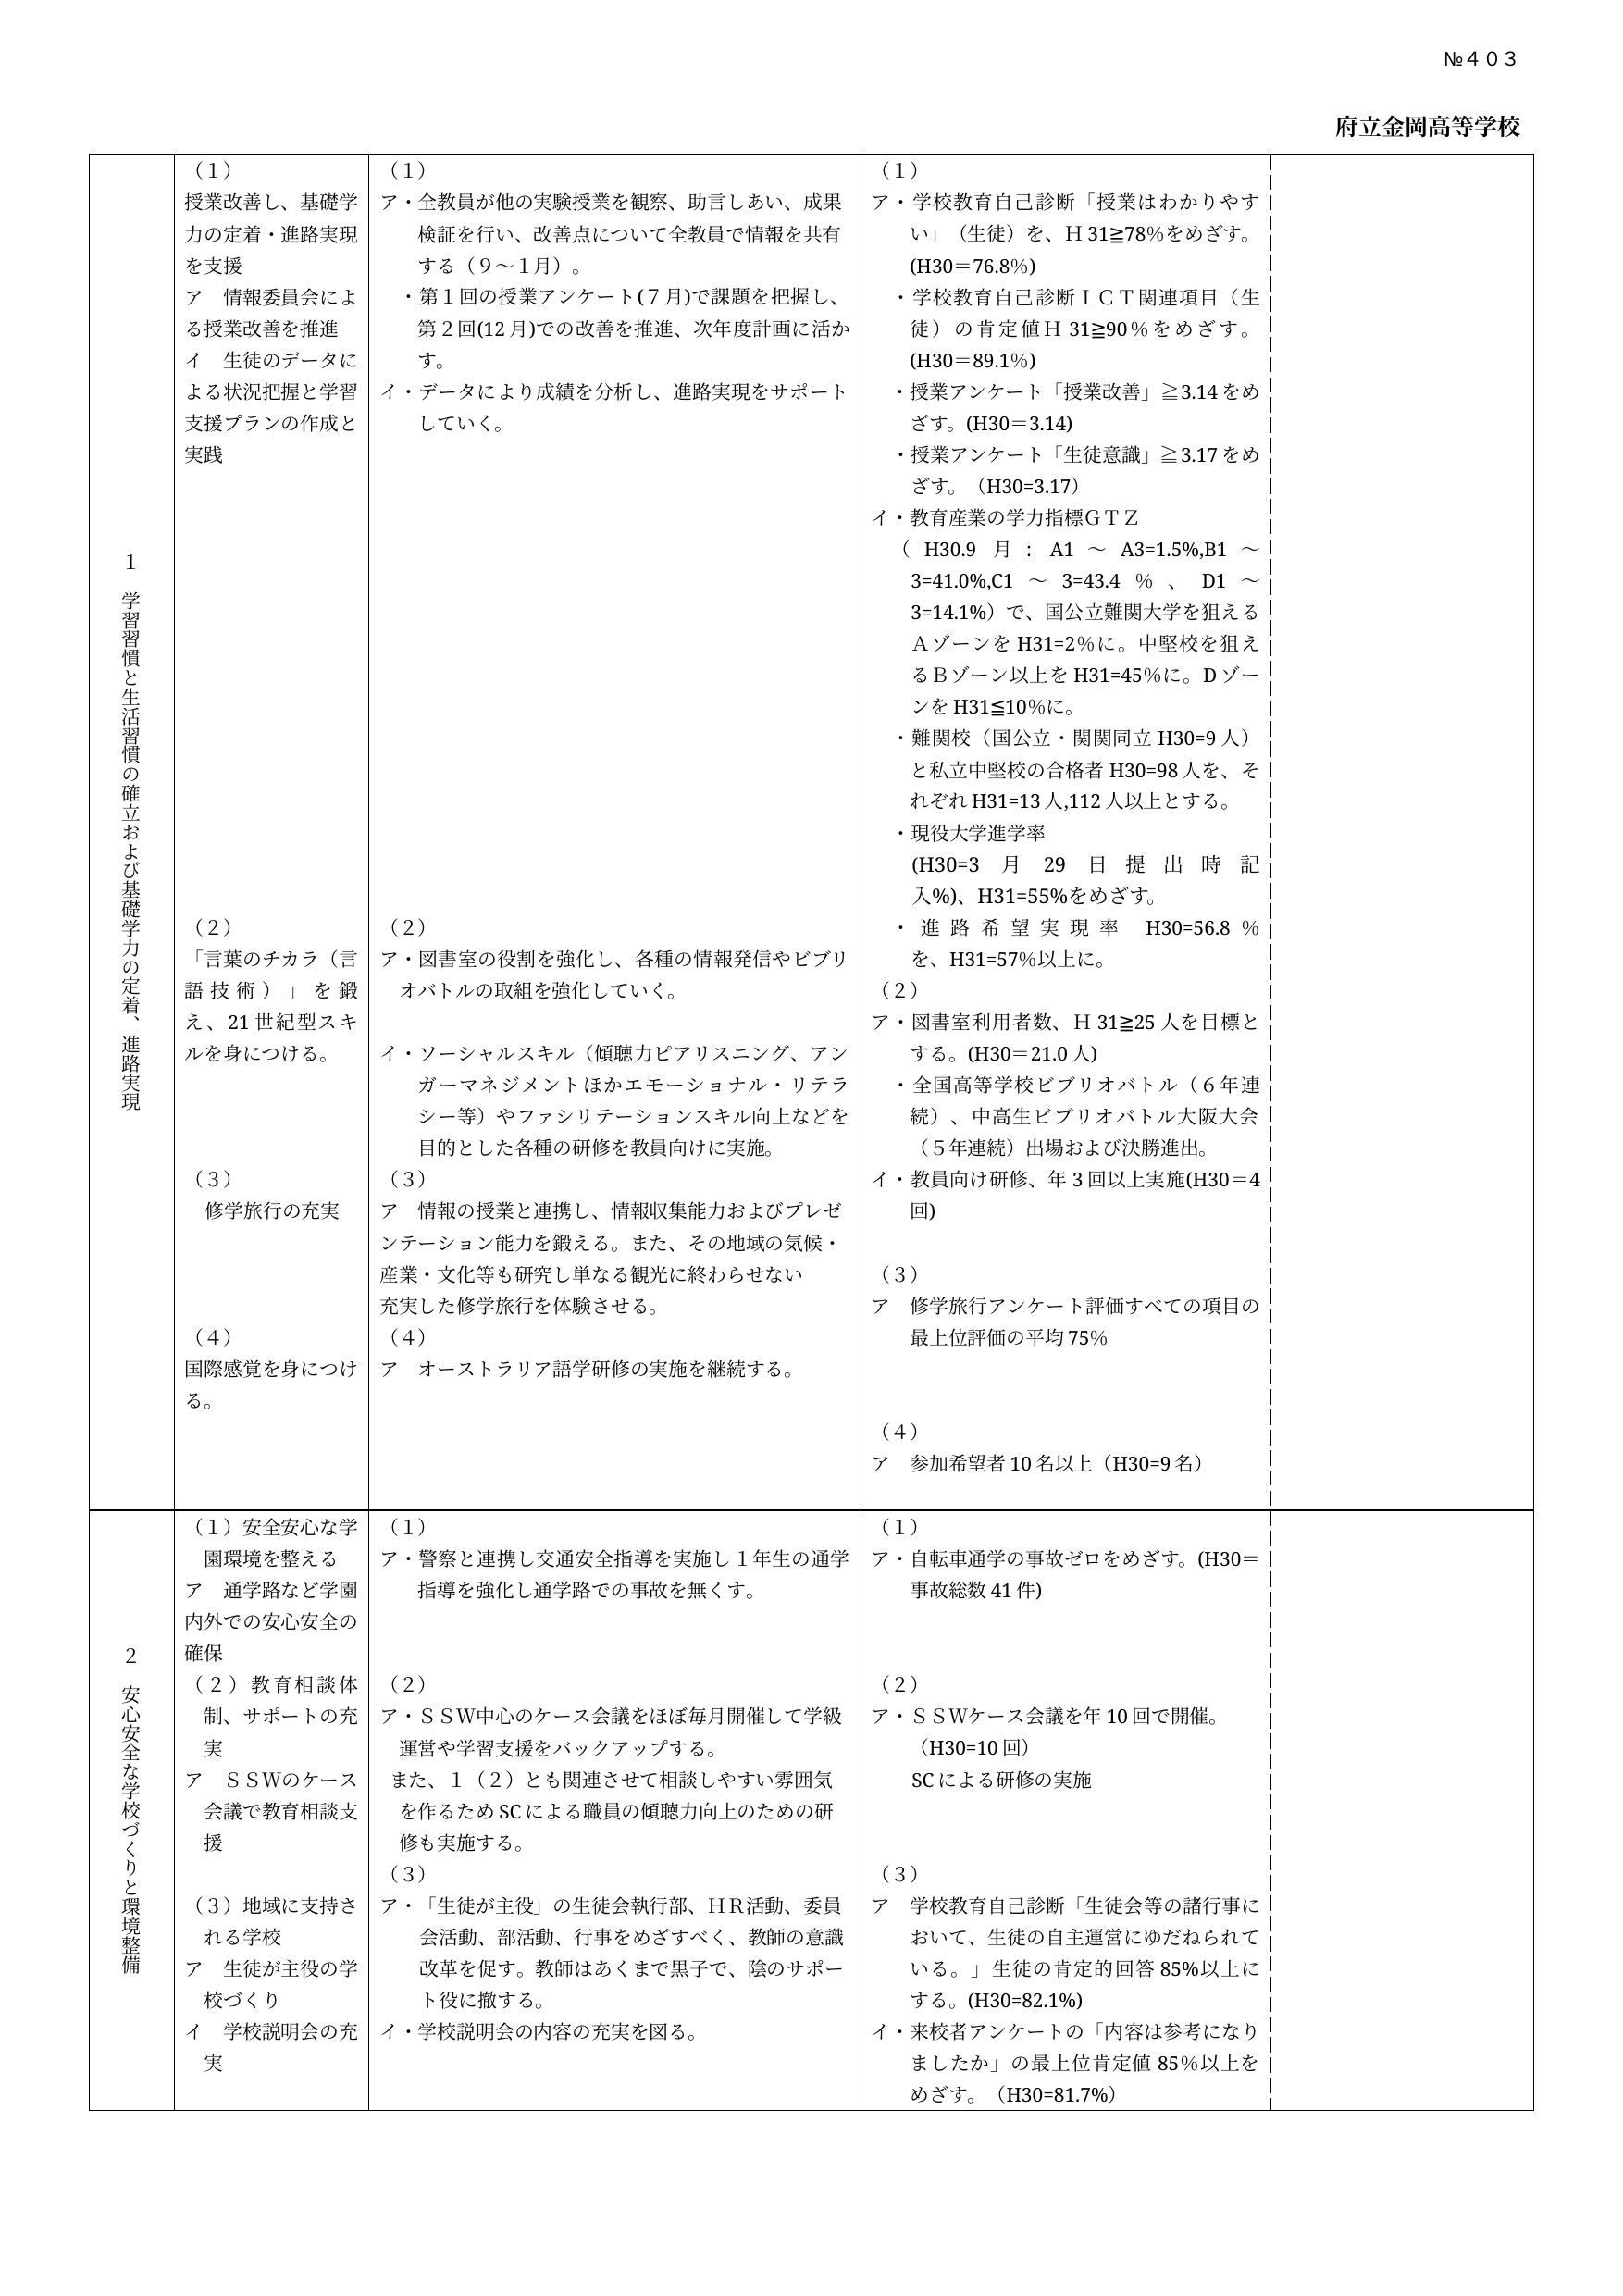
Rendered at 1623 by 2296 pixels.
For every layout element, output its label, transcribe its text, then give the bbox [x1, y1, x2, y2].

table_cell （１） ア・学校教育自己診断「授業はわかりやすい」（生徒）を、Ｈ31≧78％をめざす。(H30＝76.8％) ・学校教育自己診断ＩＣＴ関連項目（生徒）の肯定値Ｈ31≧90％をめざす。(H30＝89.1％) ・授業アンケート「授業改善」≧3.14をめざす。(H30＝3.14) ・授業アンケート「生徒意識」≧3.17をめざす。（H30=3.17） イ・教育産業の学力指標ＧＴＺ （H30.9月: A1～A3=1.5%,B1～3=41.0%,C1～3=43.4％、D1～3=14.1%）で、国公立難関大学を狙えるＡゾーンをH31=2％に。中堅校を狙えるＢゾーン以上をH31=45％に。DゾーンをH31≦10％に。 ・難関校（国公立・関関同立H30=9人）と私立中堅校の合格者H30=98人を、それぞれH31=13人,112人以上とする。 ・現役大学進学率 (H30=3月29日提出時記入%)、H31=55%をめざす。 ・進路希望実現率 H30=56.8％を、H31=57％以上に。 （２） ア・図書室利用者数、Ｈ31≧25人を目標とする。(H30＝21.0人) ・全国高等学校ビブリオバトル（６年連続）、中高生ビブリオバトル大阪大会（５年連続）出場および決勝進出。 イ・教員向け研修、年3回以上実施(H30＝4回) （３） ア 修学旅行アンケート評価すべての項目の最上位評価の平均75％ （４） ア 参加希望者10名以上（H30=9名） [861, 155, 1270, 1509]
table_cell （１） ア・全教員が他の実験授業を観察、助言しあい、成果 検証を行い、改善点について全教員で情報を共有 する（９〜１月）。 ・第１回の授業アンケート(７月)で課題を把握し、第２回(12月)での改善を推進、次年度計画に活かす。 イ・データにより成績を分析し、進路実現をサポートしていく。 （２） ア・図書室の役割を強化し、各種の情報発信やビブリオバトルの取組を強化していく。 イ・ソーシャルスキル（傾聴力ピアリスニング、アンガーマネジメントほかエモーショナル・リテラシー等）やファシリテーションスキル向上などを目的とした各種の研修を教員向けに実施。 （３） ア 情報の授業と連携し、情報収集能力およびプレゼンテーション能力を鍛える。また、その地域の気候・産業・文化等も研究し単なる観光に終わらせない 充実した修学旅行を体験させる。 （４） ア オーストラリア語学研修の実施を継続する。 [369, 155, 861, 1509]
table_cell （１） ア・自転車通学の事故ゼロをめざす。(H30＝事故総数41件) （２） ア・ＳＳＷケース会議を年10回で開催。 （H30=10回） SCによる研修の実施 （３） ア 学校教育自己診断「生徒会等の諸行事において、生徒の自主運営にゆだねられている。」生徒の肯定的回答85%以上にする。(H30=82.1%) イ・来校者アンケートの「内容は参考になりましたか」の最上位肯定値85％以上をめざす。（H30=81.7%） [861, 1511, 1270, 2110]
table_cell [1270, 1511, 1533, 2110]
table_cell （１） 授業改善し、基礎学力の定着・進路実現を支援 ア 情報委員会による授業改善を推進 イ 生徒のデータによる状況把握と学習支援プランの作成と実践 （２） 「言葉のチカラ（言語技術）」を鍛え、21世紀型スキルを身につける。 （３） 修学旅行の充実 （４） 国際感覚を身につけ る。 [175, 155, 368, 1509]
table_cell １ 学習習慣と生活習慣の確立および基礎学力の定着、進路実現 [90, 155, 174, 1509]
table_cell ２ 安心安全な学校づくりと環境整備 [90, 1511, 174, 2110]
table_cell [1270, 155, 1533, 1509]
table_cell （１）安全安心な学園環境を整える ア 通学路など学園内外での安心安全の確保 （２）教育相談体制、サポートの充実 ア ＳＳＷのケース会議で教育相談支援 （３）地域に支持される学校 ア 生徒が主役の学校づくり イ 学校説明会の充実 [175, 1511, 368, 2110]
table_cell （１） ア・警察と連携し交通安全指導を実施し１年生の通学指導を強化し通学路での事故を無くす。 （２） ア・ＳＳＷ中心のケース会議をほぼ毎月開催して学級運営や学習支援をバックアップする。 また、１（２）とも関連させて相談しやすい雰囲気を作るためSCによる職員の傾聴力向上のための研修も実施する。 （３） ア・「生徒が主役」の生徒会執行部、ＨＲ活動、委員 会活動、部活動、行事をめざすべく、教師の意識改革を促す。教師はあくまで黒子で、陰のサポート役に撤する。 イ・学校説明会の内容の充実を図る。 [369, 1511, 861, 2110]
